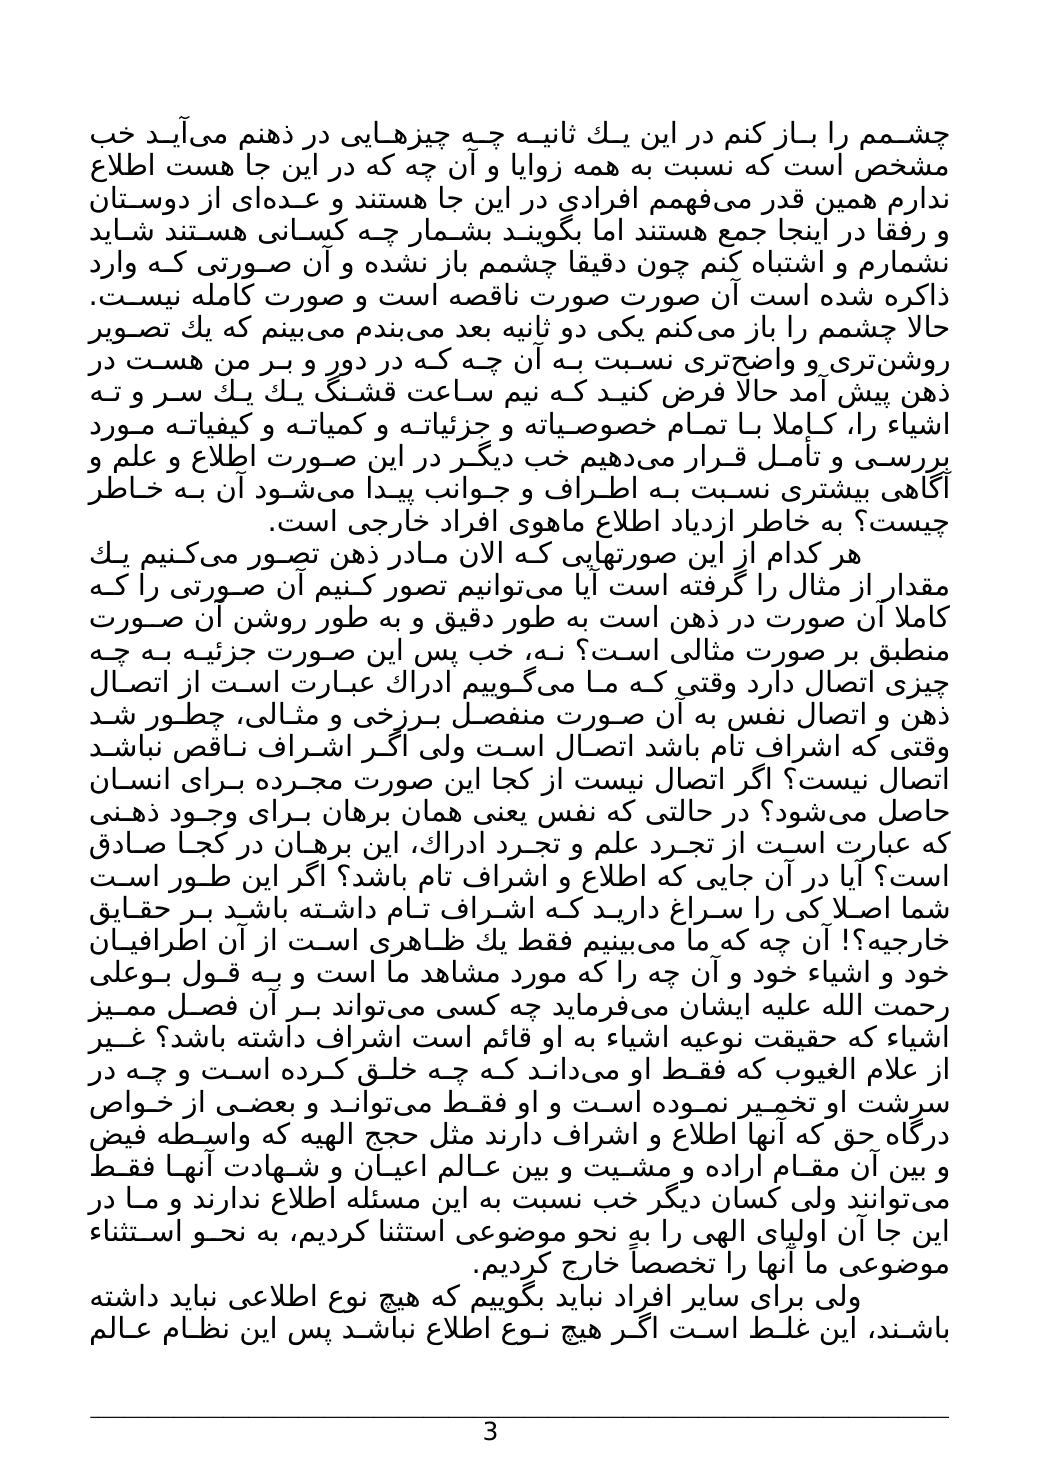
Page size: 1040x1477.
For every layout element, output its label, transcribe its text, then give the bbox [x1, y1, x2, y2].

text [89, 1280, 951, 1345]
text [89, 118, 951, 538]
text هر كدام از این صورتهایی كه الان مادر ذهن تصور می‌كنیم یك مقدار از مثال را گرفته است آیا می‌توانیم تصور كنیم آن صورتی را كه كاملا آن صورت در ذهن است به طور دقیق و به طور روشن آن صورت منطبق بر صورت مثالی است؟ نه، خب پس این صورت جزئیه به چه چیزی اتصال دارد وقتی كه ما می‌گوییم ادراك عبارت است از اتصال ذهن و اتصال نفس به آن صورت منفصل برزخی و مثالی، چطور شد وقتی كه اشراف تام باشد اتصال است ولی اگر اشراف ناقص نباشد اتصال نیست؟ اگر اتصال نیست از كجا این صورت مجرده برای انسان حاصل می‌شود؟ در حالتی كه نفس یعنی همان برهان برای وجود ذهنی كه عبارت است از تجرد علم و تجرد ادراك، این برهان در كجا صادق است؟ آیا در آن جایی كه اطلاع و اشراف تام باشد؟ اگر این طور است شما اصلا كی را سراغ دارید كه اشراف تام داشته باشد بر حقایق خارجیه؟! آن چه كه ما می‌بینیم فقط یك ظاهری است از آن اطرافیان خود و اشیاء خود و آن چه را كه مورد مشاهد ما است و به قول بوعلی رحمت الله علیه ایشان می‌فرماید چه كسی می‌تواند بر آن فصل ممیز اشیاء كه حقیقت نوعیه اشیاء به او قائم است اشراف داشته باشد؟ غیر از علام الغیوب كه فقط او می‌داند كه چه خلق كرده است و چه در سرشت او تخمیر نموده است و او فقط می‌تواند و بعضی از خواص درگاه حق كه آنها اطلاع و اشراف دارند مثل حجج الهیه كه واسطه فیض و بین آن مقام اراده و مشیت و بین عالم اعیان و شهادت آنها فقط می‌توانند ولی كسان دیگر خب نسبت به این مسئله اطلاع ندارند و ما در این جا آن اولیای الهی را به نحو موضوعی استثنا كردیم، به نحو استثناء موضوعی ما آنها را تخصصاً خارج كردیم. [89, 538, 951, 1280]
